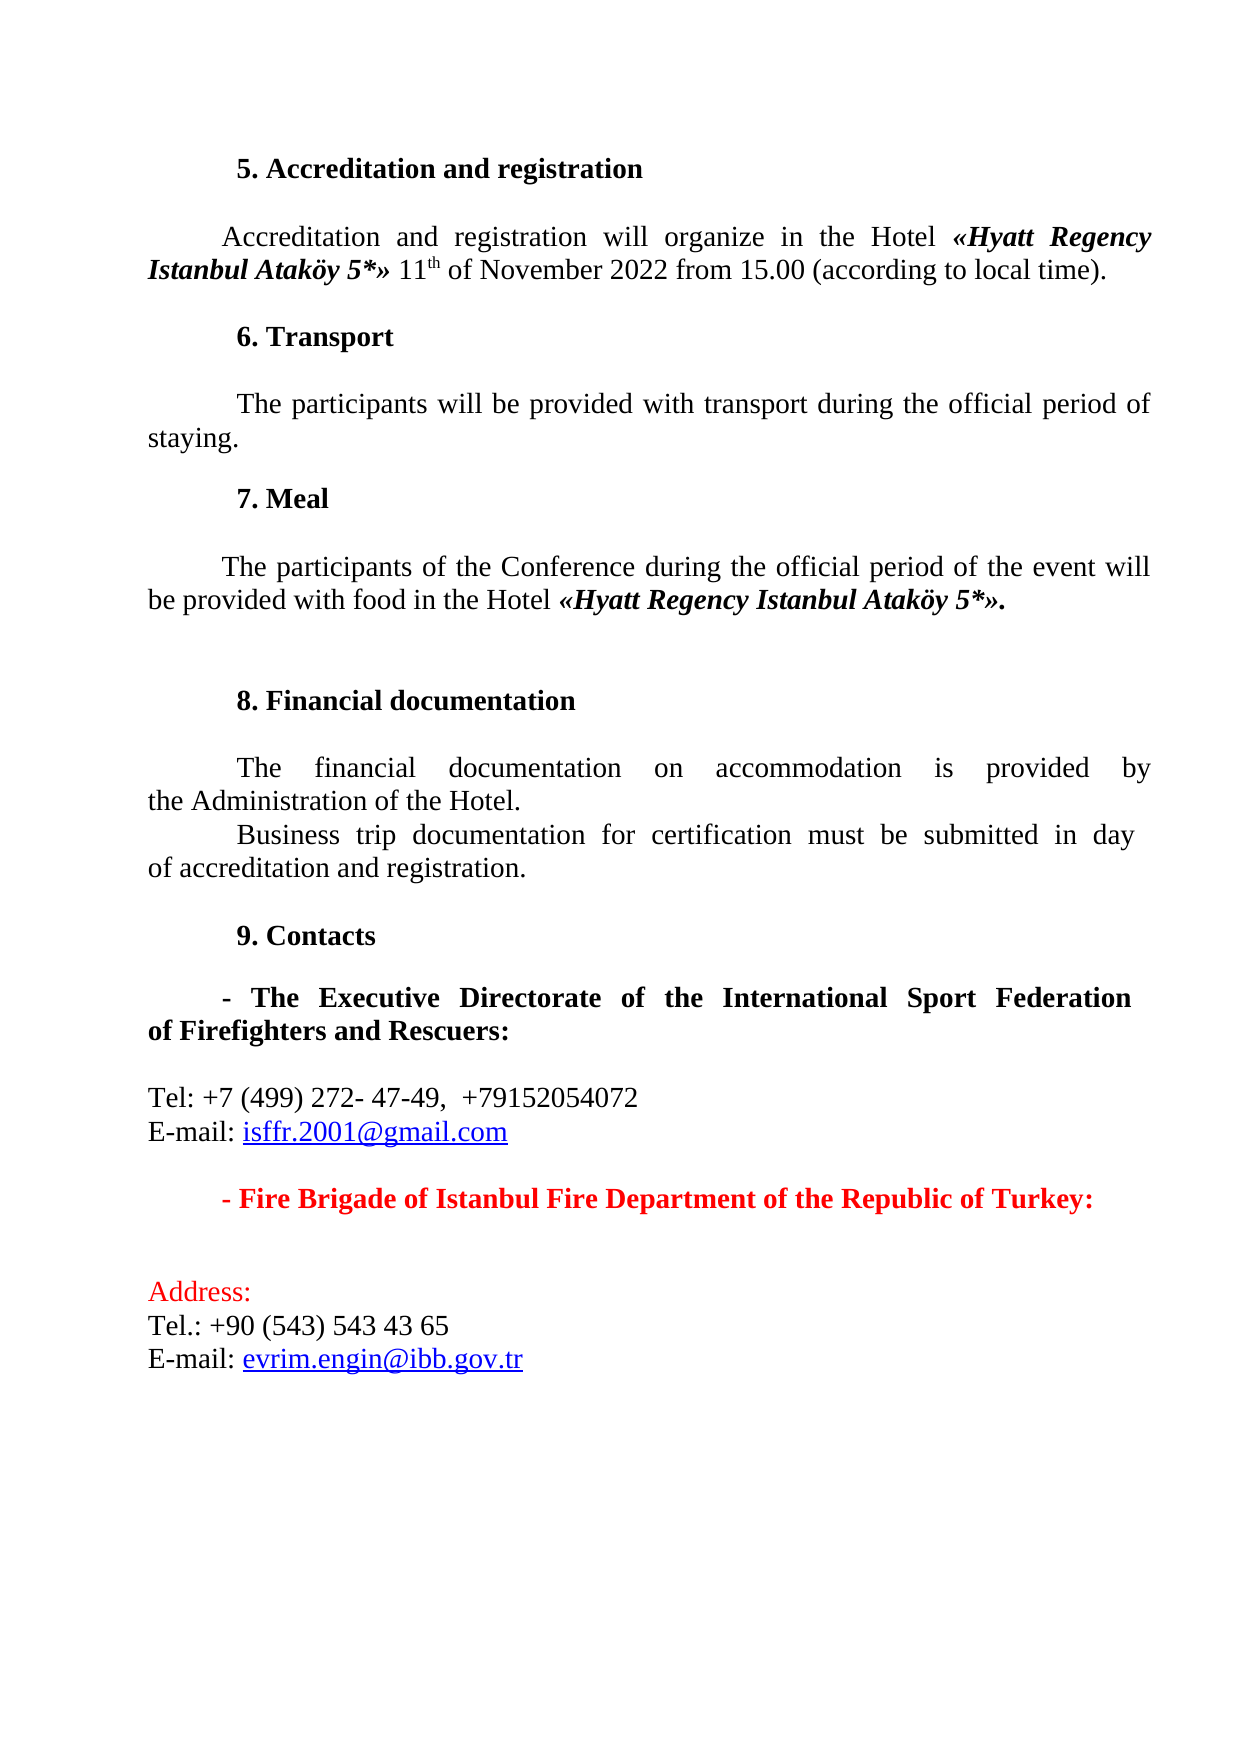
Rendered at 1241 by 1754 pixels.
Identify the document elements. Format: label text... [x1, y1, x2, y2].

text Business trip documentation for certification must be submitted in day of accreditation and registration. [148, 817, 1152, 884]
text 5. Accreditation and registration [148, 152, 1152, 185]
text The participants of the Conference during the official period of the event will be provided with food in the Hotel «Hyatt Regency Istanbul Ataköy 5*». [148, 549, 1152, 616]
text Accreditation and registration will organize in the Hotel «Hyatt Regency Istanbul Ataköy 5*» 11th of November 2022 from 15.00 (according to local time). [148, 219, 1152, 286]
text 8. Financial documentation [148, 683, 1152, 716]
text E-mail: isffr.2001@gmail.com [148, 1114, 1152, 1148]
text Tel: +7 (499) 272- 47-49, +79152054072 [148, 1081, 1152, 1114]
text 6. Transport [148, 319, 1152, 353]
text Address: [148, 1274, 1152, 1308]
text The financial documentation on accommodation is provided by the Administration of the Hotel. [148, 750, 1152, 817]
text The participants will be provided with transport during the official period of staying. [148, 386, 1152, 453]
text - The Executive Directorate of the International Sport Federation of Firefighters and Rescuers: [148, 980, 1152, 1047]
text 9. Contacts [148, 918, 1152, 951]
text - Fire Brigade of Istanbul Fire Department of the Republic of Turkey: [221, 1181, 1152, 1215]
text Tel.: +90 (543) 543 43 65 [148, 1308, 1152, 1341]
text E-mail: evrim.engin@ibb.gov.tr [148, 1341, 1152, 1375]
text 7. Meal [148, 482, 1152, 515]
